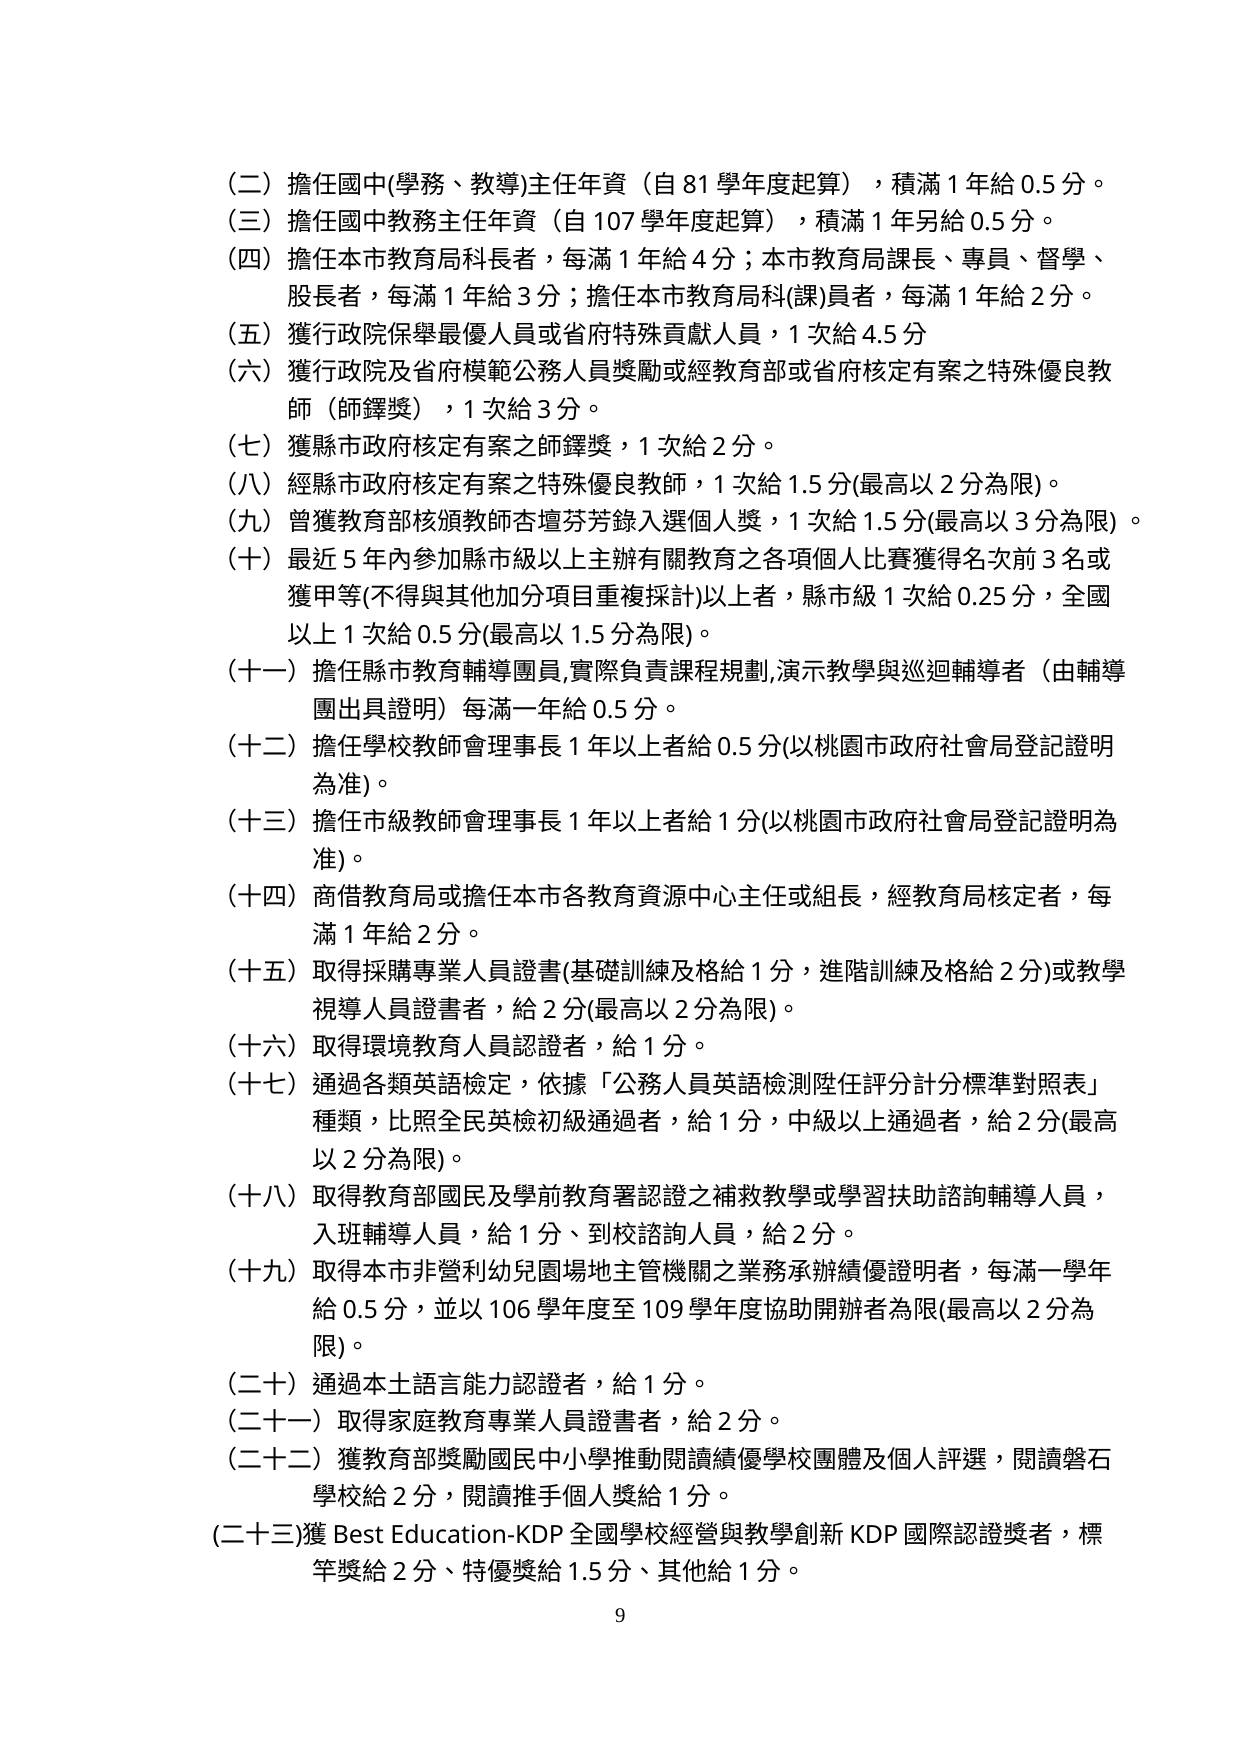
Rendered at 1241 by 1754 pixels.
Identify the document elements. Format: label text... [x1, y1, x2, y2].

text （十七）通過各類英語檢定，依據「公務人員英語檢測陞任評分計分標準對照表」種類，比照全民英檢初級通過者，給1分，中級以上通過者，給2分(最高以2分為限)。 [212, 1064, 1128, 1176]
text （四）擔任本市教育局科長者，每滿1年給4分；本市教育局課長、專員、督學、股長者，每滿1年給3分；擔任本市教育局科(課)員者，每滿1年給2分。 [212, 239, 1128, 314]
text （二十二）獲教育部獎勵國民中小學推動閱讀績優學校團體及個人評選，閱讀磐石學校給2分，閱讀推手個人獎給1分。 [212, 1439, 1128, 1514]
text （二）擔任國中(學務、教導)主任年資（自81學年度起算），積滿1年給0.5分。 [212, 164, 1128, 201]
text （六）獲行政院及省府模範公務人員獎勵或經教育部或省府核定有案之特殊優良教師（師鐸獎），1次給3分。 [212, 351, 1128, 426]
text （十三）擔任市級教師會理事長1年以上者給1分(以桃園市政府社會局登記證明為准)。 [212, 801, 1128, 876]
text （五）獲行政院保舉最優人員或省府特殊貢獻人員，1次給4.5分 [212, 314, 1128, 351]
text （十八）取得教育部國民及學前教育署認證之補救教學或學習扶助諮詢輔導人員，入班輔導人員，給1分、到校諮詢人員，給2分。 [212, 1176, 1128, 1251]
text （十九）取得本市非營利幼兒園場地主管機關之業務承辦績優證明者，每滿一學年給0.5分，並以106學年度至109學年度協助開辦者為限(最高以2分為限)。 [212, 1251, 1128, 1364]
text （十）最近5年內參加縣市級以上主辦有關教育之各項個人比賽獲得名次前3名或獲甲等(不得與其他加分項目重複採計)以上者，縣市級1次給0.25分，全國以上1次給0.5分(最高以1.5分為限)。 [212, 539, 1128, 651]
text （十二）擔任學校教師會理事長1年以上者給0.5分(以桃園市政府社會局登記證明為准)。 [212, 726, 1128, 801]
text （九）曾獲教育部核頒教師杏壇芬芳錄入選個人獎，1次給1.5分(最高以3分為限) 。 [212, 501, 1128, 539]
text （三）擔任國中教務主任年資（自107學年度起算），積滿1年另給0.5分。 [212, 201, 1128, 239]
text （七）獲縣市政府核定有案之師鐸獎，1次給2分。 [212, 426, 1128, 464]
text （十一）擔任縣市教育輔導團員,實際負責課程規劃,演示教學與巡迴輔導者（由輔導團出具證明）每滿一年給0.5分。 [212, 651, 1128, 726]
text (二十三)獲Best Education-KDP全國學校經營與教學創新KDP國際認證獎者，標竿獎給2分、特優獎給1.5分、其他給1分。 [212, 1514, 1128, 1589]
text （十五）取得採購專業人員證書(基礎訓練及格給1分，進階訓練及格給2分)或教學視導人員證書者，給2分(最高以2分為限)。 [212, 951, 1128, 1026]
text （二十一）取得家庭教育專業人員證書者，給2分。 [212, 1401, 1128, 1439]
text （二十）通過本土語言能力認證者，給1分。 [212, 1364, 1128, 1401]
text （八）經縣市政府核定有案之特殊優良教師，1次給1.5分(最高以2分為限)。 [212, 464, 1128, 501]
text （十六）取得環境教育人員認證者，給1分。 [212, 1026, 1128, 1064]
text （十四）商借教育局或擔任本市各教育資源中心主任或組長，經教育局核定者，每滿1年給2分。 [212, 876, 1128, 951]
